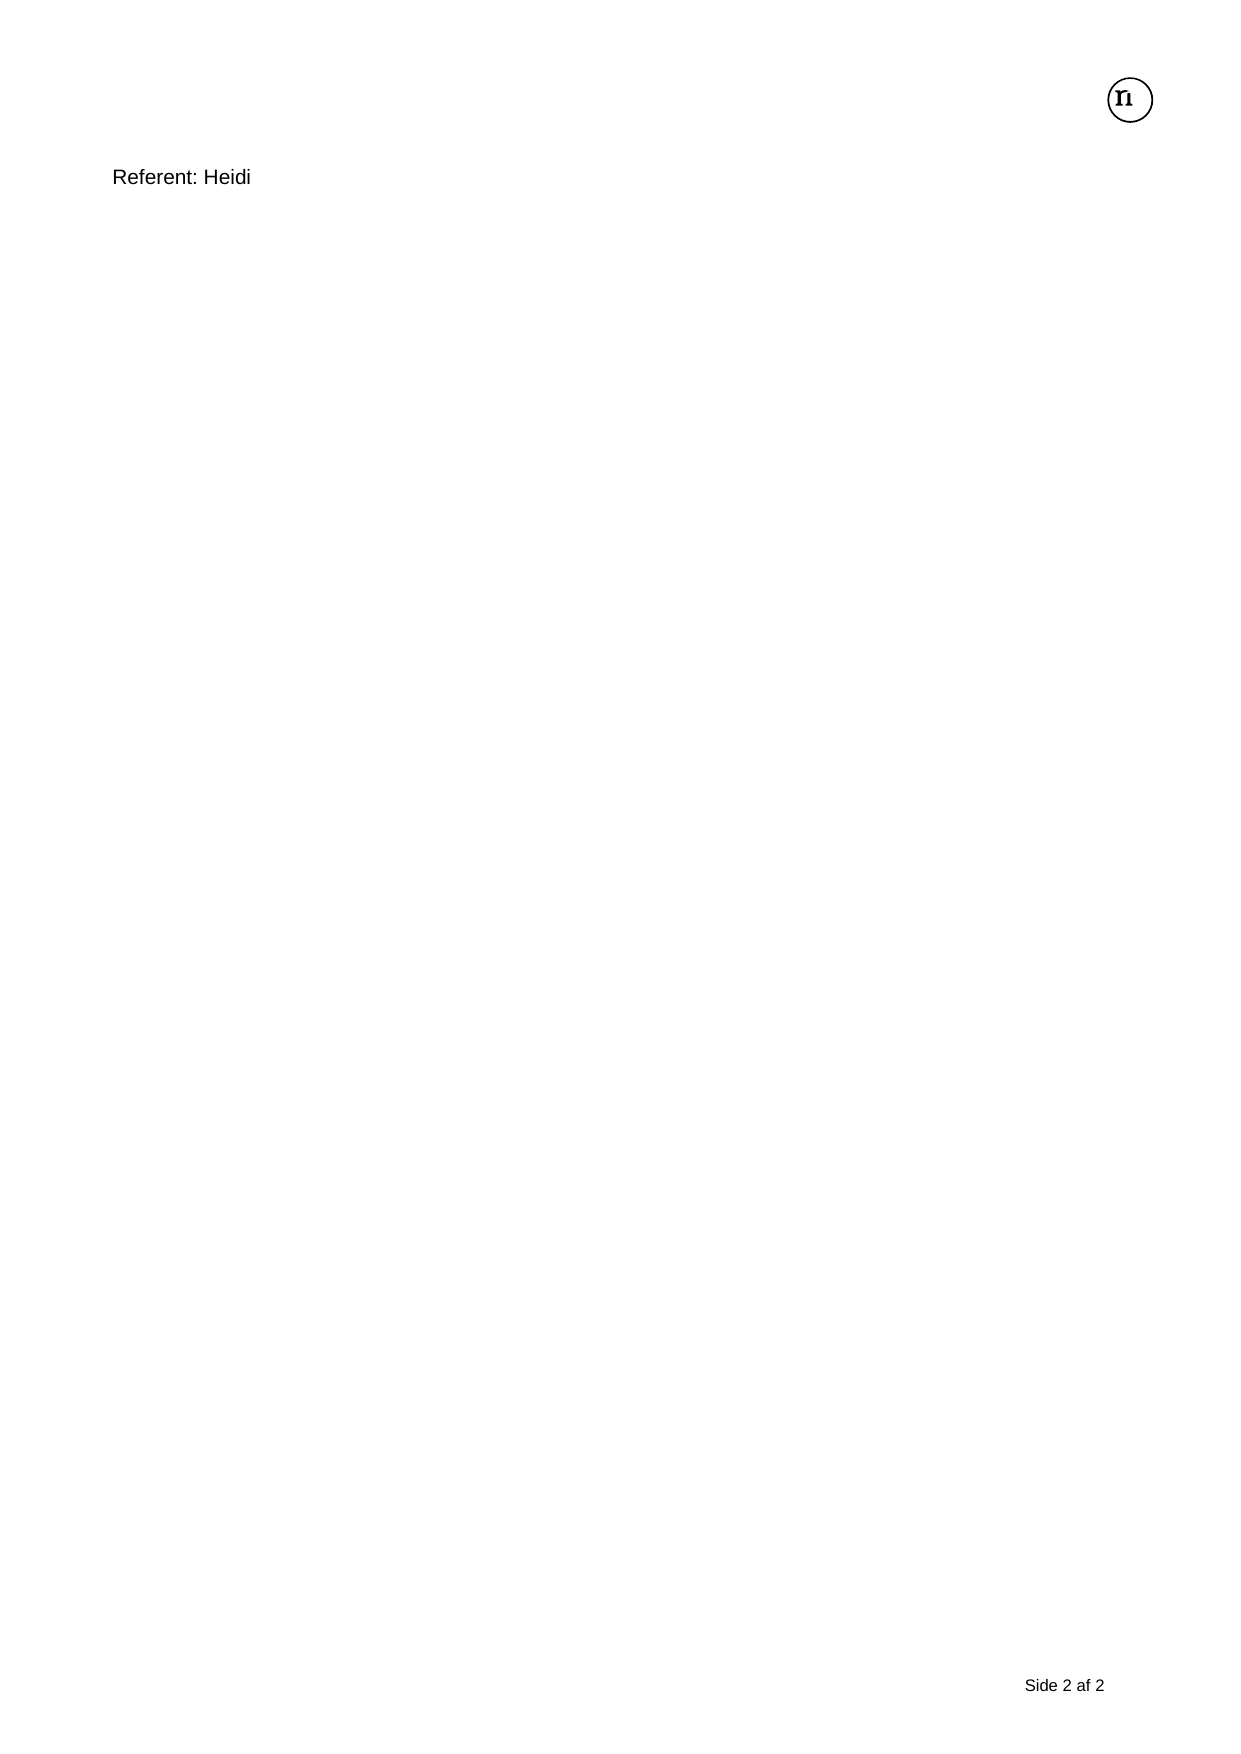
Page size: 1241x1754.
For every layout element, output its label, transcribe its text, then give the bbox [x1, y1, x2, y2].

text Referent: Heidi [106, 159, 1045, 189]
